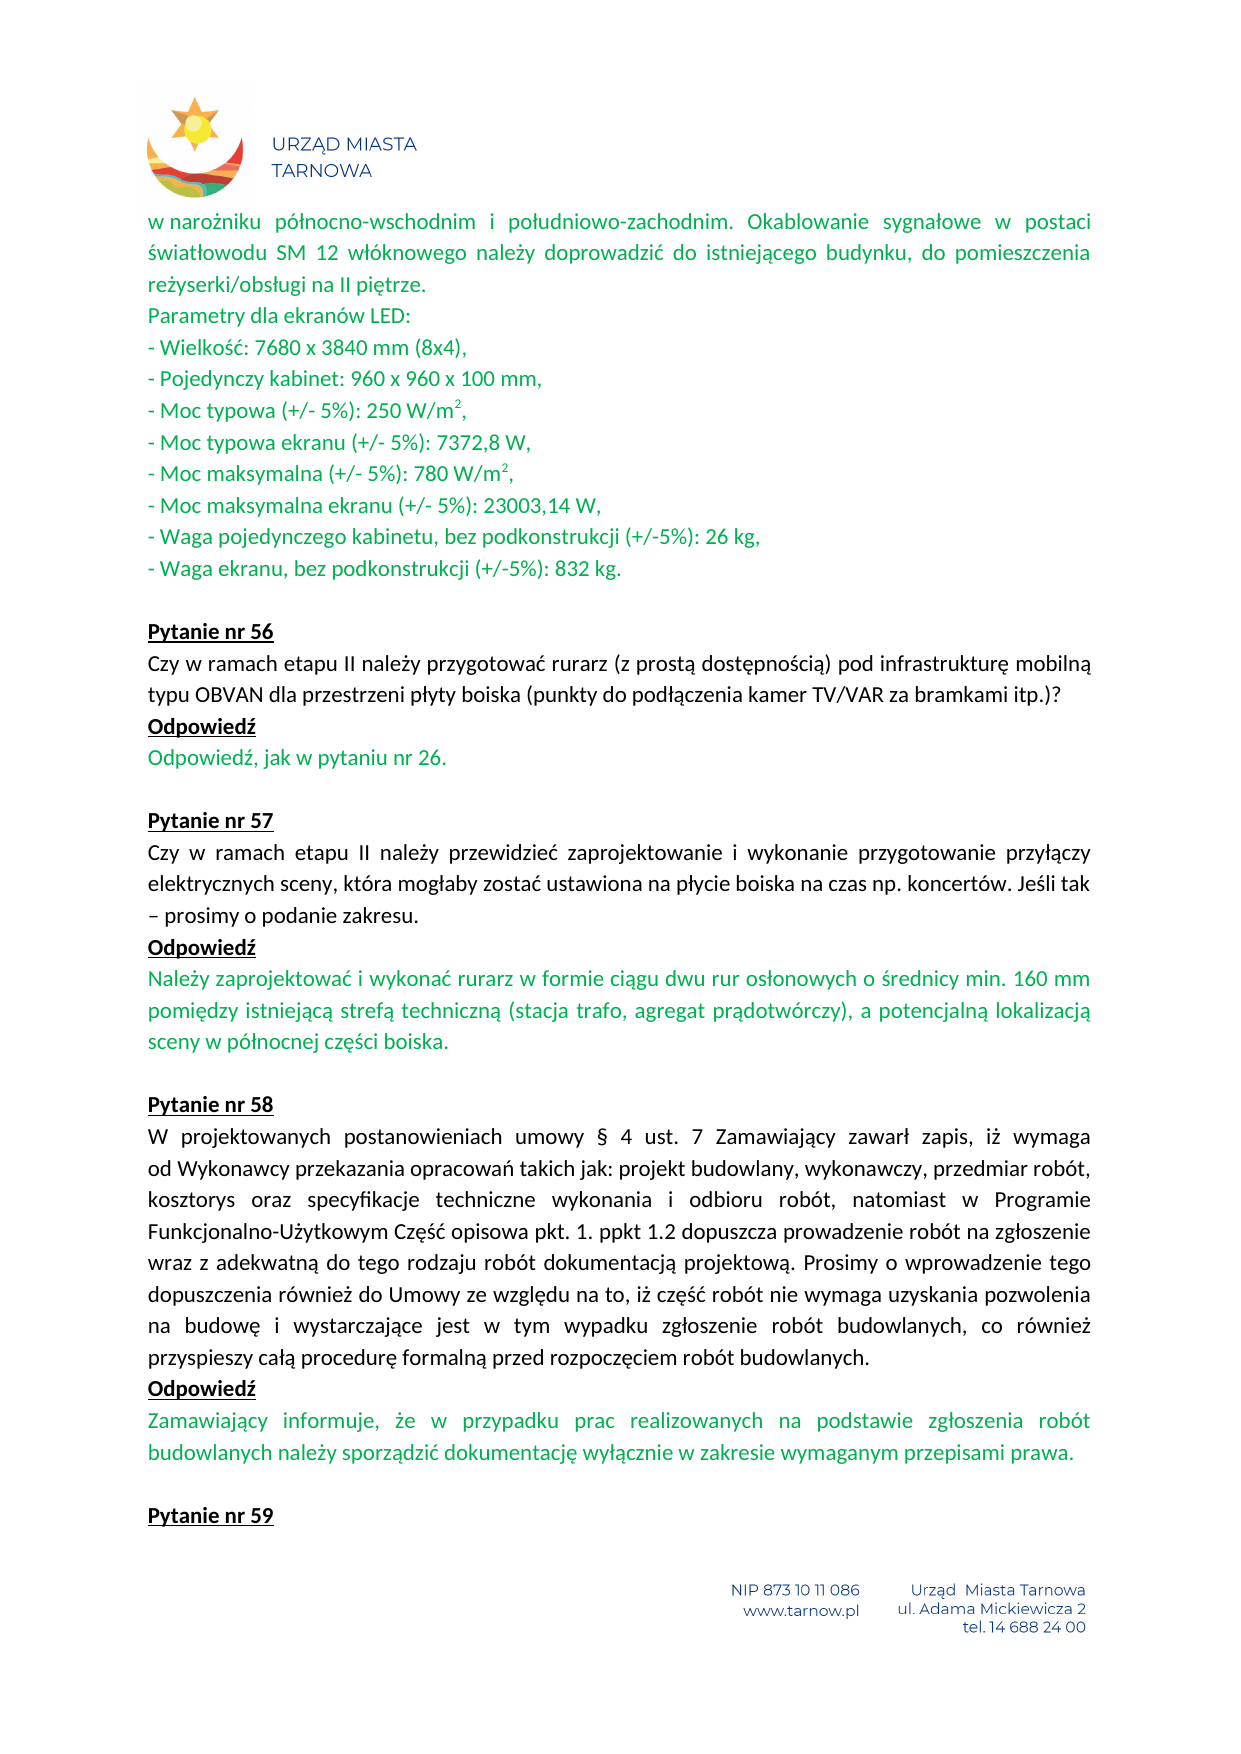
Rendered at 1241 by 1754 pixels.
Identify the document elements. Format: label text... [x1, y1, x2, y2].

list Parametry dla ekranów LED: [148, 301, 1092, 329]
list - Pojedynczy kabinet: 960 x 960 x 100 mm, [148, 364, 1092, 393]
text Odpowiedź [148, 1374, 1092, 1403]
text Pytanie nr 58 [148, 1091, 1092, 1118]
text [148, 207, 1092, 298]
list - Moc typowa ekranu (+/- 5%): 7372,8 W, [148, 428, 1092, 456]
text Czy w ramach etapu II należy przewidzieć zaprojektowanie i wykonanie przygotowanie przyłączy elektrycznych sceny, która mogłaby zostać ustawiona na płycie boiska na czas np. koncertów. Jeśli tak – prosimy o podanie zakresu. [148, 838, 1092, 929]
text Należy zaprojektować i wykonać rurarz w formie ciągu dwu rur osłonowych o średnicy min. 160 mm pomiędzy istniejącą strefą techniczną (stacja trafo, agregat prądotwórczy), a potencjalną lokalizacją sceny w północnej części boiska. [148, 964, 1092, 1055]
text Odpowiedź [148, 712, 1092, 740]
list - Moc maksymalna ekranu (+/- 5%): 23003,14 W, [148, 491, 1092, 519]
picture [2, 0, 1232, 1729]
text Czy w ramach etapu II należy przygotować rurarz (z prostą dostępnością) pod infrastrukturę mobilną typu OBVAN dla przestrzeni płyty boiska (punkty do podłączenia kamer TV/VAR za bramkami itp.)? [148, 649, 1092, 708]
list - Waga pojedynczego kabinetu, bez podkonstrukcji (+/-5%): 26 kg, [148, 522, 1092, 550]
text Pytanie nr 57 [148, 806, 1092, 834]
text Odpowiedź, jak w pytaniu nr 26. [148, 743, 1092, 771]
list - Wielkość: 7680 x 3840 mm (8x4), [148, 333, 1092, 361]
list - Waga ekranu, bez podkonstrukcji (+/-5%): 832 kg. [148, 554, 1092, 582]
text W projektowanych postanowieniach umowy § 4 ust. 7 Zamawiający zawarł zapis, iż wymaga od Wykonawcy przekazania opracowań takich jak: projekt budowlany, wykonawczy, przedmiar robót, kosztorys oraz specyfikacje techniczne wykonania i odbioru robót, natomiast w Programie Funkcjonalno-Użytkowym Część opisowa pkt. 1. ppkt 1.2 dopuszcza prowadzenie robót na zgłoszenie wraz z adekwatną do tego rodzaju robót dokumentacją projektową. Prosimy o wprowadzenie tego dopuszczenia również do Umowy ze względu na to, iż część robót nie wymaga uzyskania pozwolenia na budowę i wystarczające jest w tym wypadku zgłoszenie robót budowlanych, co również przyspieszy całą procedurę formalną przed rozpoczęciem robót budowlanych. [148, 1122, 1092, 1371]
text Pytanie nr 56 [148, 617, 1092, 645]
text Odpowiedź [148, 933, 1092, 961]
text Pytanie nr 59 [148, 1501, 1092, 1529]
list - Moc maksymalna (+/- 5%): 780 W/m2, [148, 459, 1092, 487]
list - Moc typowa (+/- 5%): 250 W/m2, [148, 396, 1092, 424]
text Zamawiający informuje, że w przypadku prac realizowanych na podstawie zgłoszenia robót budowlanych należy sporządzić dokumentację wyłącznie w zakresie wymaganym przepisami prawa. [148, 1406, 1092, 1466]
